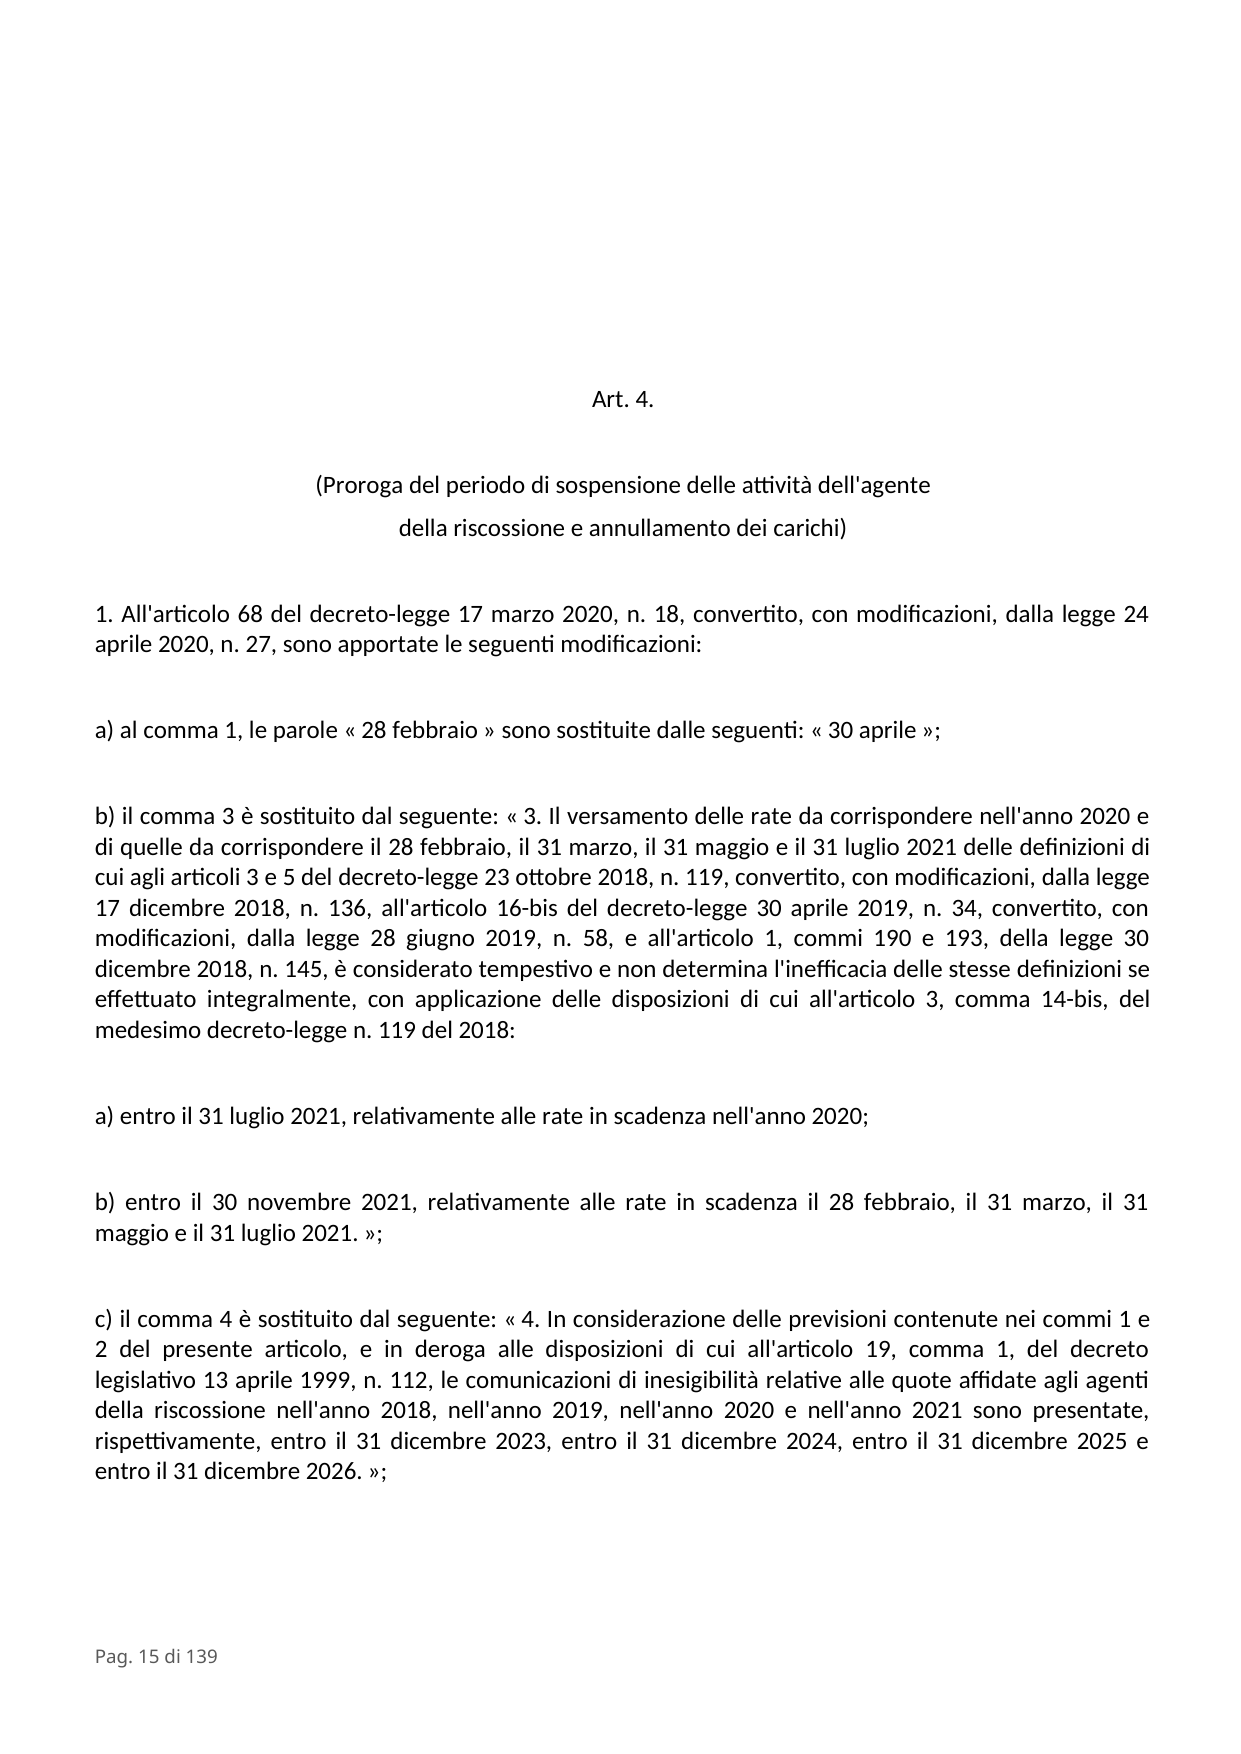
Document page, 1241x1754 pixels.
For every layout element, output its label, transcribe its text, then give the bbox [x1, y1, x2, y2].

text (Proroga del periodo di sospensione delle attività dell'agente [94, 469, 1152, 499]
text a) al comma 1, le parole « 28 febbraio » sono sostituite dalle seguenti: « 30 aprile »; [94, 714, 1152, 745]
text b) il comma 3 è sostituito dal seguente: « 3. Il versamento delle rate da corrispondere nell'anno 2020 e di quelle da corrispondere il 28 febbraio, il 31 marzo, il 31 maggio e il 31 luglio 2021 delle definizioni di cui agli articoli 3 e 5 del decreto-legge 23 ottobre 2018, n. 119, convertito, con modificazioni, dalla legge 17 dicembre 2018, n. 136, all'articolo 16-bis del decreto-legge 30 aprile 2019, n. 34, convertito, con modificazioni, dalla legge 28 giugno 2019, n. 58, e all'articolo 1, commi 190 e 193, della legge 30 dicembre 2018, n. 145, è considerato tempestivo e non determina l'inefficacia delle stesse definizioni se effettuato integralmente, con applicazione delle disposizioni di cui all'articolo 3, comma 14-bis, del medesimo decreto-legge n. 119 del 2018: [94, 800, 1152, 1044]
text Art. 4. [94, 383, 1152, 413]
text a) entro il 31 luglio 2021, relativamente alle rate in scadenza nell'anno 2020; [94, 1100, 1152, 1131]
text della riscossione e annullamento dei carichi) [94, 512, 1152, 542]
text b) entro il 30 novembre 2021, relativamente alle rate in scadenza il 28 febbraio, il 31 marzo, il 31 maggio e il 31 luglio 2021. »; [94, 1186, 1152, 1247]
text c) il comma 4 è sostituito dal seguente: « 4. In considerazione delle previsioni contenute nei commi 1 e 2 del presente articolo, e in deroga alle disposizioni di cui all'articolo 19, comma 1, del decreto legislativo 13 aprile 1999, n. 112, le comunicazioni di inesigibilità relative alle quote affidate agli agenti della riscossione nell'anno 2018, nell'anno 2019, nell'anno 2020 e nell'anno 2021 sono presentate, rispettivamente, entro il 31 dicembre 2023, entro il 31 dicembre 2024, entro il 31 dicembre 2025 e entro il 31 dicembre 2026. »; [94, 1303, 1152, 1486]
text 1. All'articolo 68 del decreto-legge 17 marzo 2020, n. 18, convertito, con modificazioni, dalla legge 24 aprile 2020, n. 27, sono apportate le seguenti modificazioni: [94, 598, 1152, 659]
